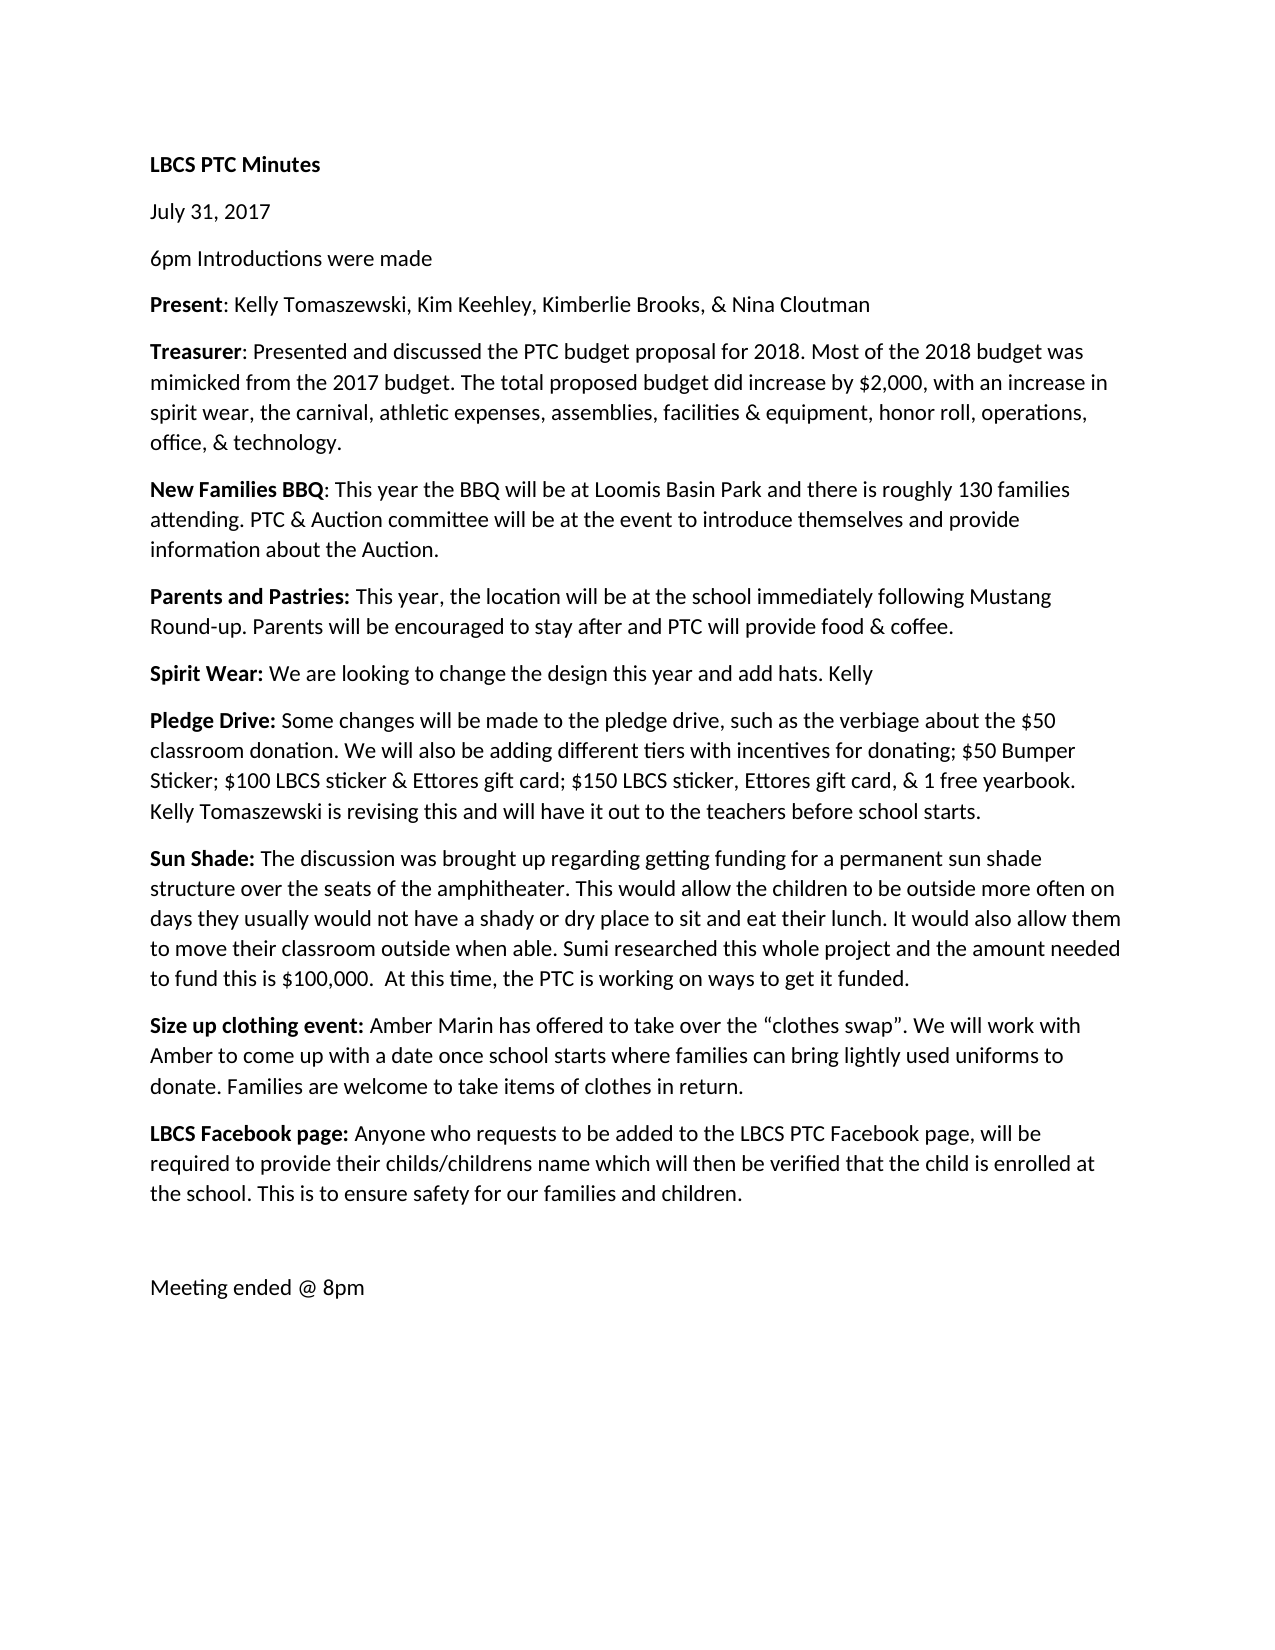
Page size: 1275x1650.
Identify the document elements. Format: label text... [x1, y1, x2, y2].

text LBCS PTC Minutes [150, 150, 1125, 178]
text 6pm Introductions were made [150, 244, 1125, 272]
text Size up clothing event: Amber Marin has offered to take over the “clothes swap”. We will work with Amber to come up with a date once school starts where families can bring lightly used uniforms to donate. Families are welcome to take items of clothes in return. [150, 1011, 1125, 1100]
text Treasurer: Presented and discussed the PTC budget proposal for 2018. Most of the 2018 budget was mimicked from the 2017 budget. The total proposed budget did increase by $2,000, with an increase in spirit wear, the carnival, athletic expenses, assemblies, facilities & equipment, honor roll, operations, office, & technology. [150, 337, 1125, 456]
text New Families BBQ: This year the BBQ will be at Loomis Basin Park and there is roughly 130 families attending. PTC & Auction committee will be at the event to introduce themselves and provide information about the Auction. [150, 475, 1125, 563]
text Meeting ended @ 8pm [150, 1273, 1125, 1301]
text Parents and Pastries: This year, the location will be at the school immediately following Mustang Round-up. Parents will be encouraged to stay after and PTC will provide food & coffee. [150, 582, 1125, 641]
text Present: Kelly Tomaszewski, Kim Keehley, Kimberlie Brooks, & Nina Cloutman [150, 291, 1125, 319]
text July 31, 2017 [150, 197, 1125, 225]
text Pledge Drive: Some changes will be made to the pledge drive, such as the verbiage about the $50 classroom donation. We will also be adding different tiers with incentives for donating; $50 Bumper Sticker; $100 LBCS sticker & Ettores gift card; $150 LBCS sticker, Ettores gift card, & 1 free yearbook. Kelly Tomaszewski is revising this and will have it out to the teachers before school starts. [150, 706, 1125, 825]
text Spirit Wear: We are looking to change the design this year and add hats. Kelly [150, 659, 1125, 687]
text Sun Shade: The discussion was brought up regarding getting funding for a permanent sun shade structure over the seats of the amphitheater. This would allow the children to be outside more often on days they usually would not have a shady or dry place to sit and eat their lunch. It would also allow them to move their classroom outside when able. Sumi researched this whole project and the amount needed to fund this is $100,000. At this time, the PTC is working on ways to get it funded. [150, 844, 1125, 993]
text LBCS Facebook page: Anyone who requests to be added to the LBCS PTC Facebook page, will be required to provide their childs/childrens name which will then be verified that the child is enrolled at the school. This is to ensure safety for our families and children. [150, 1119, 1125, 1207]
